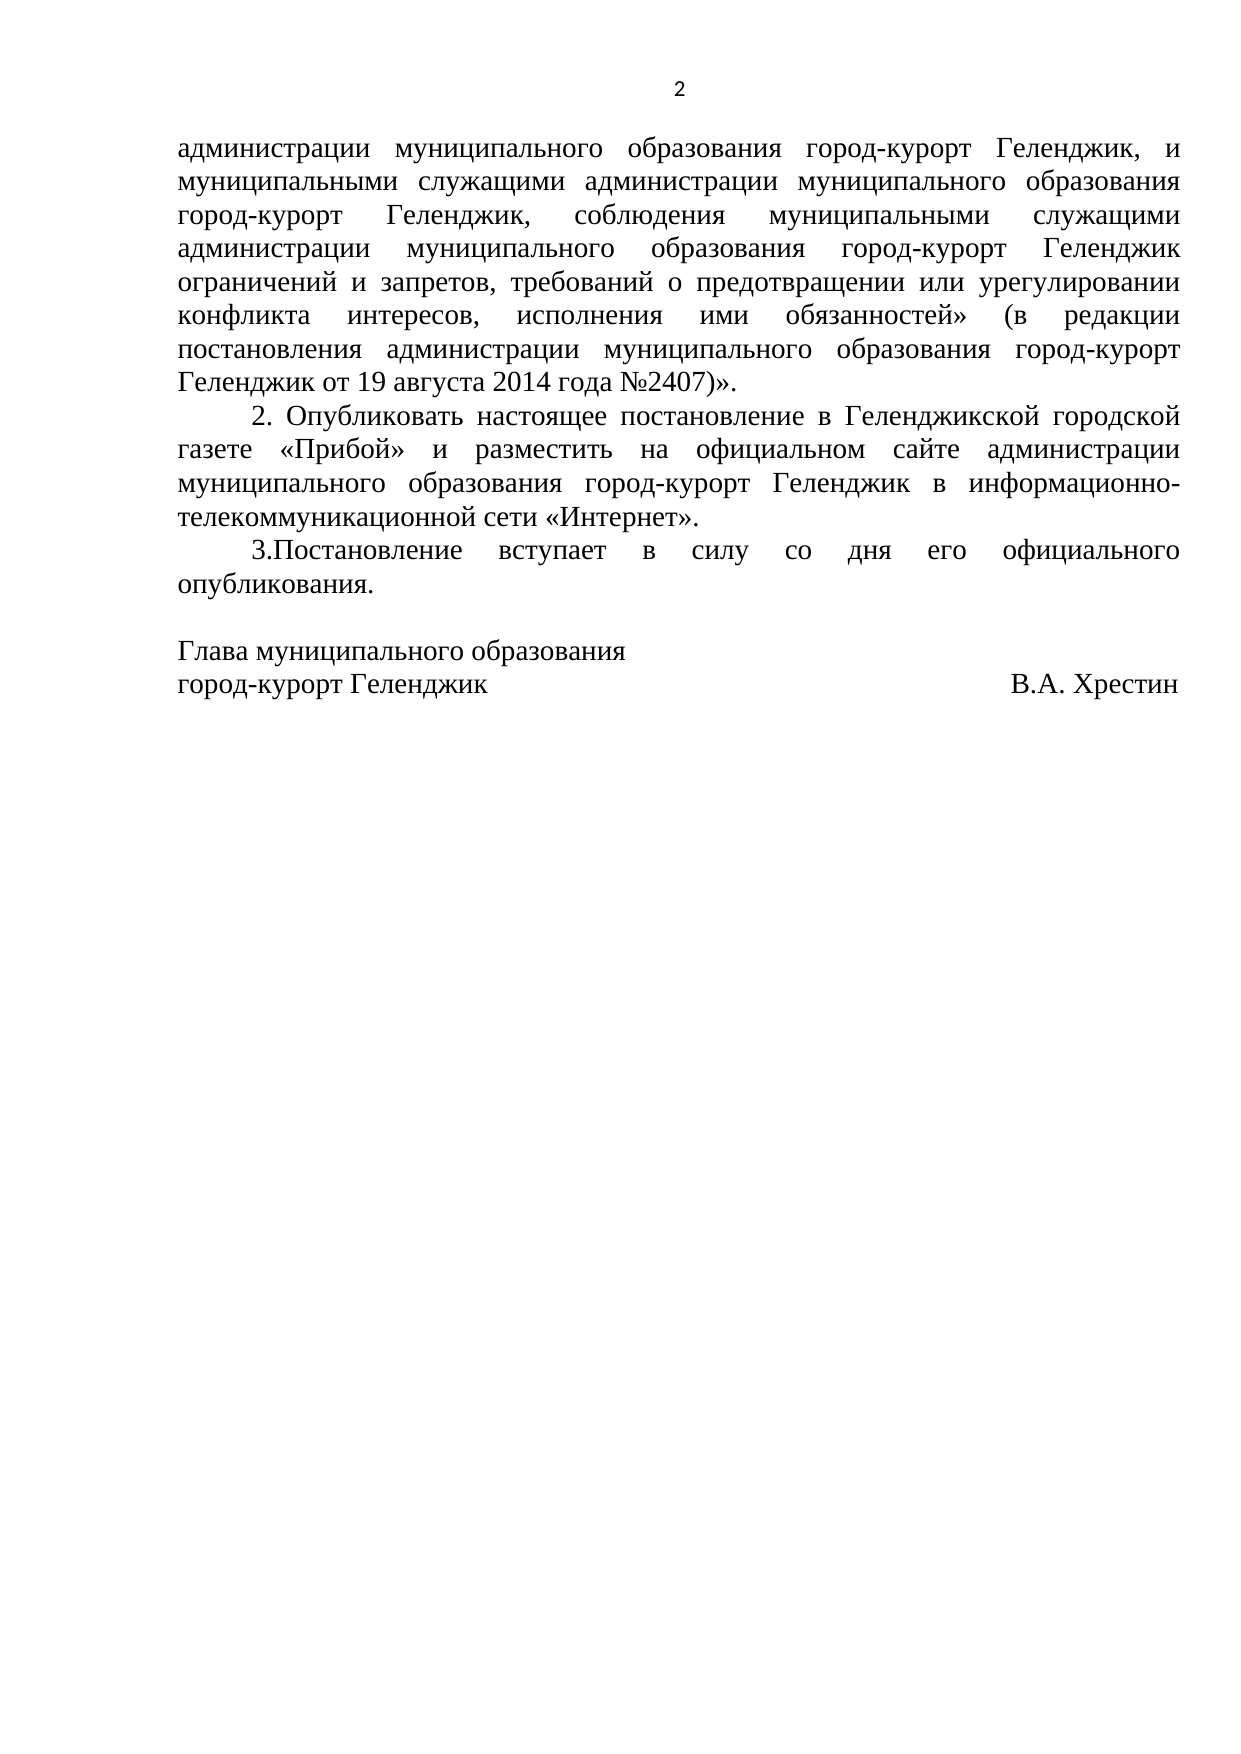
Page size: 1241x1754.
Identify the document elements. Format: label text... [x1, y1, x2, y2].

text Глава муниципального образования [177, 633, 1181, 666]
text 2. Опубликовать настоящее постановление в Геленджикской городской газете «Прибой» и разместить на официальном сайте администрации муниципального образования город-курорт Геленджик в информационно-телекоммуникационной сети «Интернет». [177, 398, 1181, 532]
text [177, 130, 1181, 398]
text 3.Постановление вступает в силу со дня его официального опубликования. [177, 532, 1181, 599]
text город-курорт Геленджик В.А. Хрестин [177, 666, 1181, 700]
